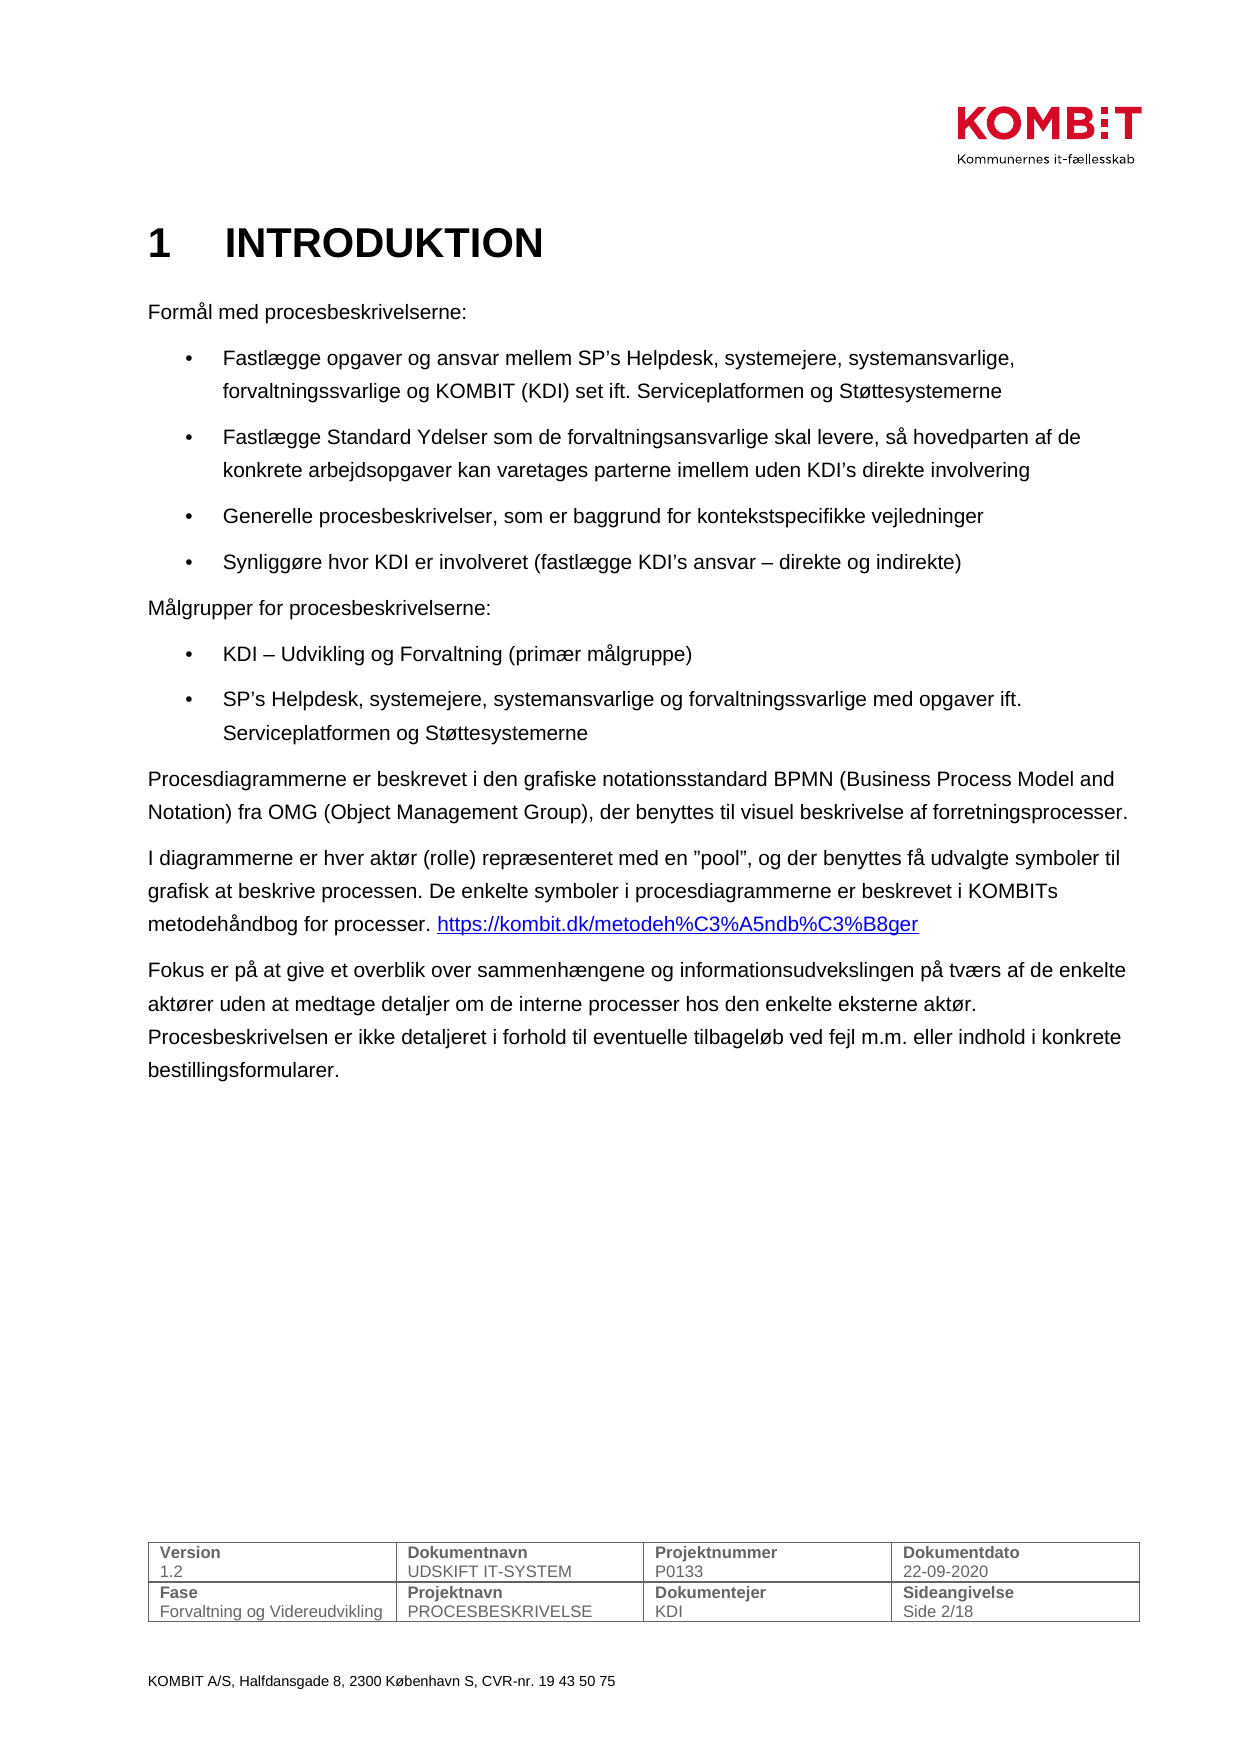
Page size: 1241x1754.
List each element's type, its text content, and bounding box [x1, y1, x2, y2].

subtitle introduktion [148, 218, 1140, 266]
list Fastlægge Standard Ydelser som de forvaltningsansvarlige skal levere, så hovedparten af de konkrete arbejdsopgaver kan varetages parterne imellem uden KDI’s direkte involvering [185, 415, 1140, 482]
text Formål med procesbeskrivelserne: [148, 290, 1140, 324]
list Generelle procesbeskrivelser, som er baggrund for kontekstspecifikke vejledninger [185, 494, 1140, 528]
text Fokus er på at give et overblik over sammenhængene og informationsudvekslingen på tværs af de enkelte aktører uden at medtage detaljer om de interne processer hos den enkelte eksterne aktør. Procesbeskrivelsen er ikke detaljeret i forhold til eventuelle tilbageløb ved fejl m.m. eller indhold i konkrete bestillingsformularer. [148, 949, 1140, 1082]
text I diagrammerne er hver aktør (rolle) repræsenteret med en ”pool”, og der benyttes få udvalgte symboler til grafisk at beskrive processen. De enkelte symboler i procesdiagrammerne er beskrevet i KOMBITs metodehåndbog for processer. https://kombit.dk/metodeh%C3%A5ndb%C3%B8ger [148, 836, 1140, 936]
list KDI – Udvikling og Forvaltning (primær målgruppe) [185, 632, 1140, 665]
list Fastlægge opgaver og ansvar mellem SP’s Helpdesk, systemejere, systemansvarlige, forvaltningssvarlige og KOMBIT (KDI) set ift. Serviceplatformen og Støttesystemerne [185, 336, 1140, 403]
list Synliggøre hvor KDI er involveret (fastlægge KDI’s ansvar – direkte og indirekte) [185, 540, 1140, 574]
text Målgrupper for procesbeskrivelserne: [148, 586, 1140, 619]
text Procesdiagrammerne er beskrevet i den grafiske notationsstandard BPMN (Business Process Model and Notation) fra OMG (Object Management Group), der benyttes til visuel beskrivelse af forretningsprocesser. [148, 757, 1140, 824]
list SP’s Helpdesk, systemejere, systemansvarlige og forvaltningssvarlige med opgaver ift. Serviceplatformen og Støttesystemerne [185, 678, 1140, 744]
